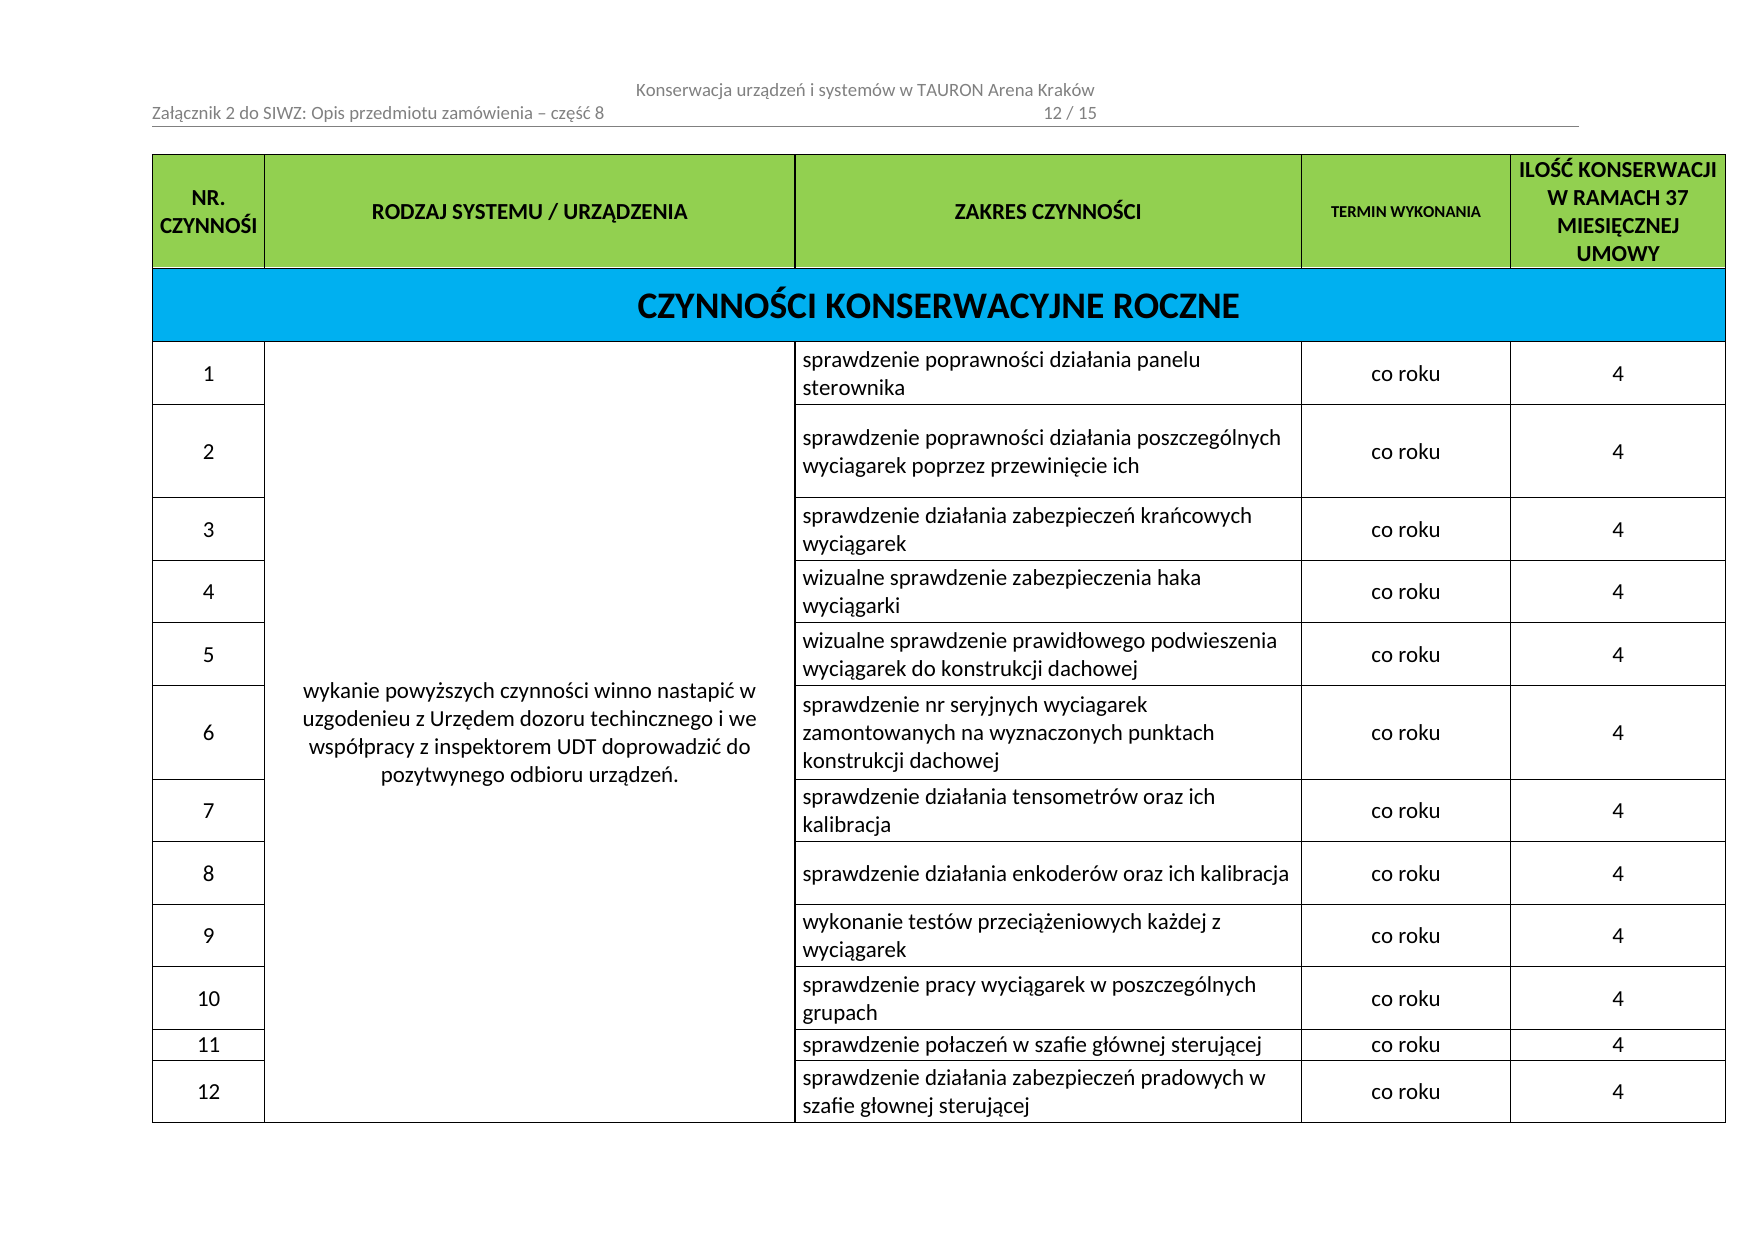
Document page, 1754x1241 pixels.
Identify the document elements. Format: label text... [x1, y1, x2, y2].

table_cell 1 [153, 342, 264, 403]
table_cell 3 [153, 498, 264, 560]
table_cell 8 [153, 842, 264, 903]
table_cell 4 [1511, 342, 1725, 403]
table_cell wykonanie testów przeciążeniowych każdej z wyciągarek [796, 905, 1301, 966]
table_cell CZYNNOŚCI KONSERWACYJNE ROCZNE [153, 269, 1725, 341]
table_cell 4 [153, 561, 264, 622]
table_cell 7 [153, 780, 264, 841]
table_header ZAKRES CZYNNOŚCI [796, 155, 1301, 267]
table_cell co roku [1302, 780, 1510, 841]
table_cell sprawdzenie działania zabezpieczeń krańcowych wyciągarek [796, 498, 1301, 560]
table_cell sprawdzenie działania tensometrów oraz ich kalibracja [796, 780, 1301, 841]
table_cell co roku [1302, 561, 1510, 622]
table_cell 6 [153, 686, 264, 778]
table_cell wykanie powyższych czynności winno nastapić w uzgodenieu z Urzędem dozoru techincznego i we współpracy z inspektorem UDT doprowadzić do pozytwynego odbioru urządzeń. [265, 342, 794, 1122]
table_cell 4 [1511, 1061, 1725, 1122]
table_cell 4 [1511, 780, 1725, 841]
table_cell 10 [153, 967, 264, 1028]
table_cell 4 [1511, 967, 1725, 1028]
table_cell sprawdzenie połaczeń w szafie głównej sterującej [796, 1030, 1301, 1060]
table_header NR. CZYNNOŚI [153, 155, 264, 267]
table_cell sprawdzenie działania enkoderów oraz ich kalibracja [796, 842, 1301, 903]
table_cell co roku [1302, 686, 1510, 778]
table_cell 4 [1511, 623, 1725, 685]
table_cell 4 [1511, 905, 1725, 966]
table_cell co roku [1302, 498, 1510, 560]
table_cell sprawdzenie działania zabezpieczeń pradowych w szafie głownej sterującej [796, 1061, 1301, 1122]
table_cell 4 [1511, 686, 1725, 778]
table_cell 11 [153, 1030, 264, 1060]
table_cell sprawdzenie pracy wyciągarek w poszczególnych grupach [796, 967, 1301, 1028]
table_cell wizualne sprawdzenie zabezpieczenia haka wyciągarki [796, 561, 1301, 622]
table_header RODZAJ SYSTEMU / URZĄDZENIA [265, 155, 794, 267]
table_header TERMIN WYKONANIA [1302, 155, 1510, 267]
table_cell co roku [1302, 1030, 1510, 1060]
table_cell 4 [1511, 405, 1725, 497]
table_cell 4 [1511, 498, 1725, 560]
table_cell 2 [153, 405, 264, 497]
table_cell co roku [1302, 842, 1510, 903]
table_header ILOŚĆ KONSERWACJI W RAMACH 37 MIESIĘCZNEJ UMOWY [1511, 155, 1725, 267]
table_cell co roku [1302, 1061, 1510, 1122]
table_cell sprawdzenie poprawności działania panelu sterownika [796, 342, 1301, 403]
table_cell 4 [1511, 1030, 1725, 1060]
table_cell sprawdzenie poprawności działania poszczególnych wyciagarek poprzez przewinięcie ich [796, 405, 1301, 497]
table_cell co roku [1302, 623, 1510, 685]
table_cell 9 [153, 905, 264, 966]
table_cell co roku [1302, 405, 1510, 497]
table_cell 4 [1511, 842, 1725, 903]
table_cell co roku [1302, 967, 1510, 1028]
table_cell 4 [1511, 561, 1725, 622]
table_cell wizualne sprawdzenie prawidłowego podwieszenia wyciągarek do konstrukcji dachowej [796, 623, 1301, 685]
table_cell 5 [153, 623, 264, 685]
table_cell co roku [1302, 342, 1510, 403]
table_cell 12 [153, 1061, 264, 1122]
table_cell co roku [1302, 905, 1510, 966]
table_cell sprawdzenie nr seryjnych wyciagarek zamontowanych na wyznaczonych punktach konstrukcji dachowej [796, 686, 1301, 778]
